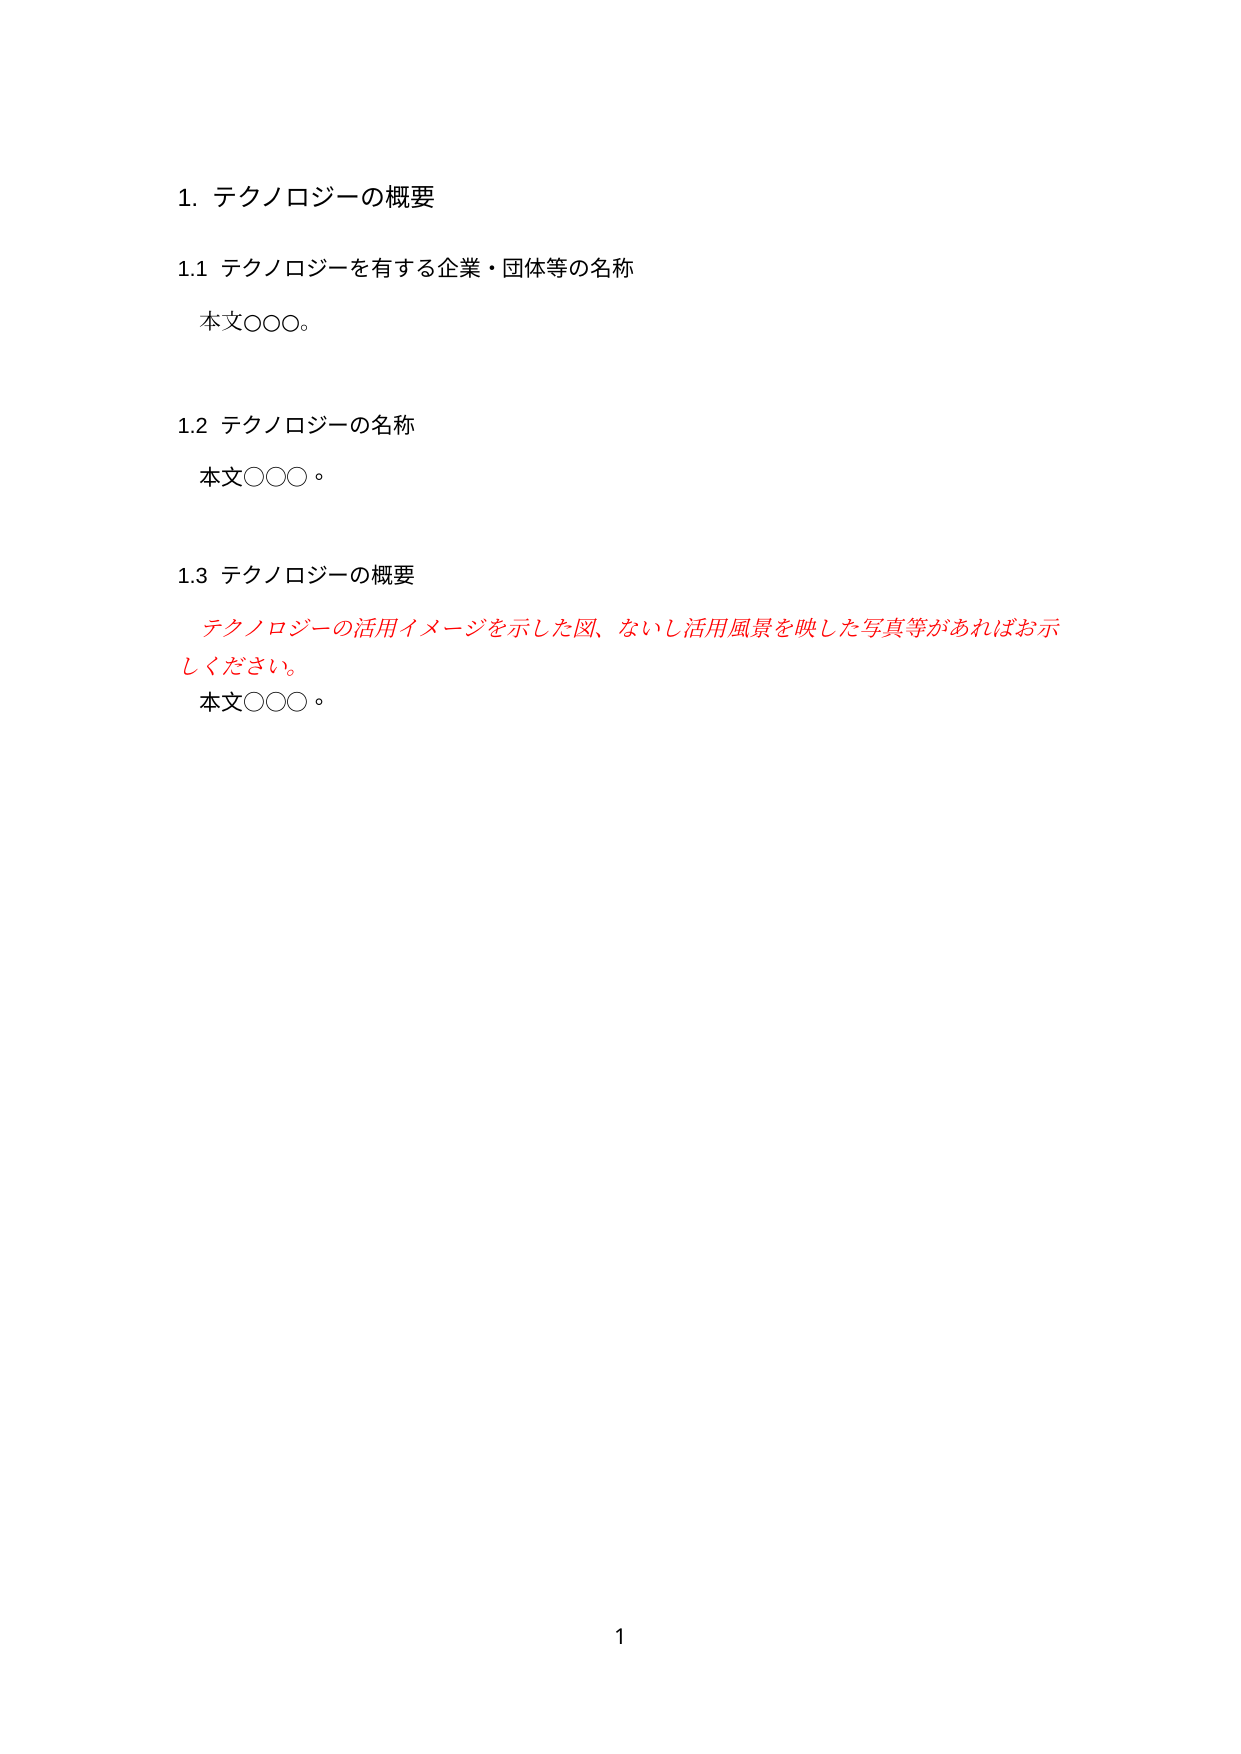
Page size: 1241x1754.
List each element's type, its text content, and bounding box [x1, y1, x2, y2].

subtitle テクノロジーを有する企業・団体等の名称 [177, 251, 1063, 283]
text 本文○○○。 [177, 687, 1063, 716]
subtitle テクノロジーの概要 [177, 558, 1063, 590]
subtitle テクノロジーの概要 [177, 177, 1063, 214]
text テクノロジーの活用イメージを示した図、ないし活用風景を映した写真等があればお示しください。 [177, 611, 1063, 680]
subtitle テクノロジーの名称 [177, 408, 1063, 440]
text 本文○○○。 [177, 461, 1063, 491]
text 本文○○○。 [177, 304, 1063, 336]
